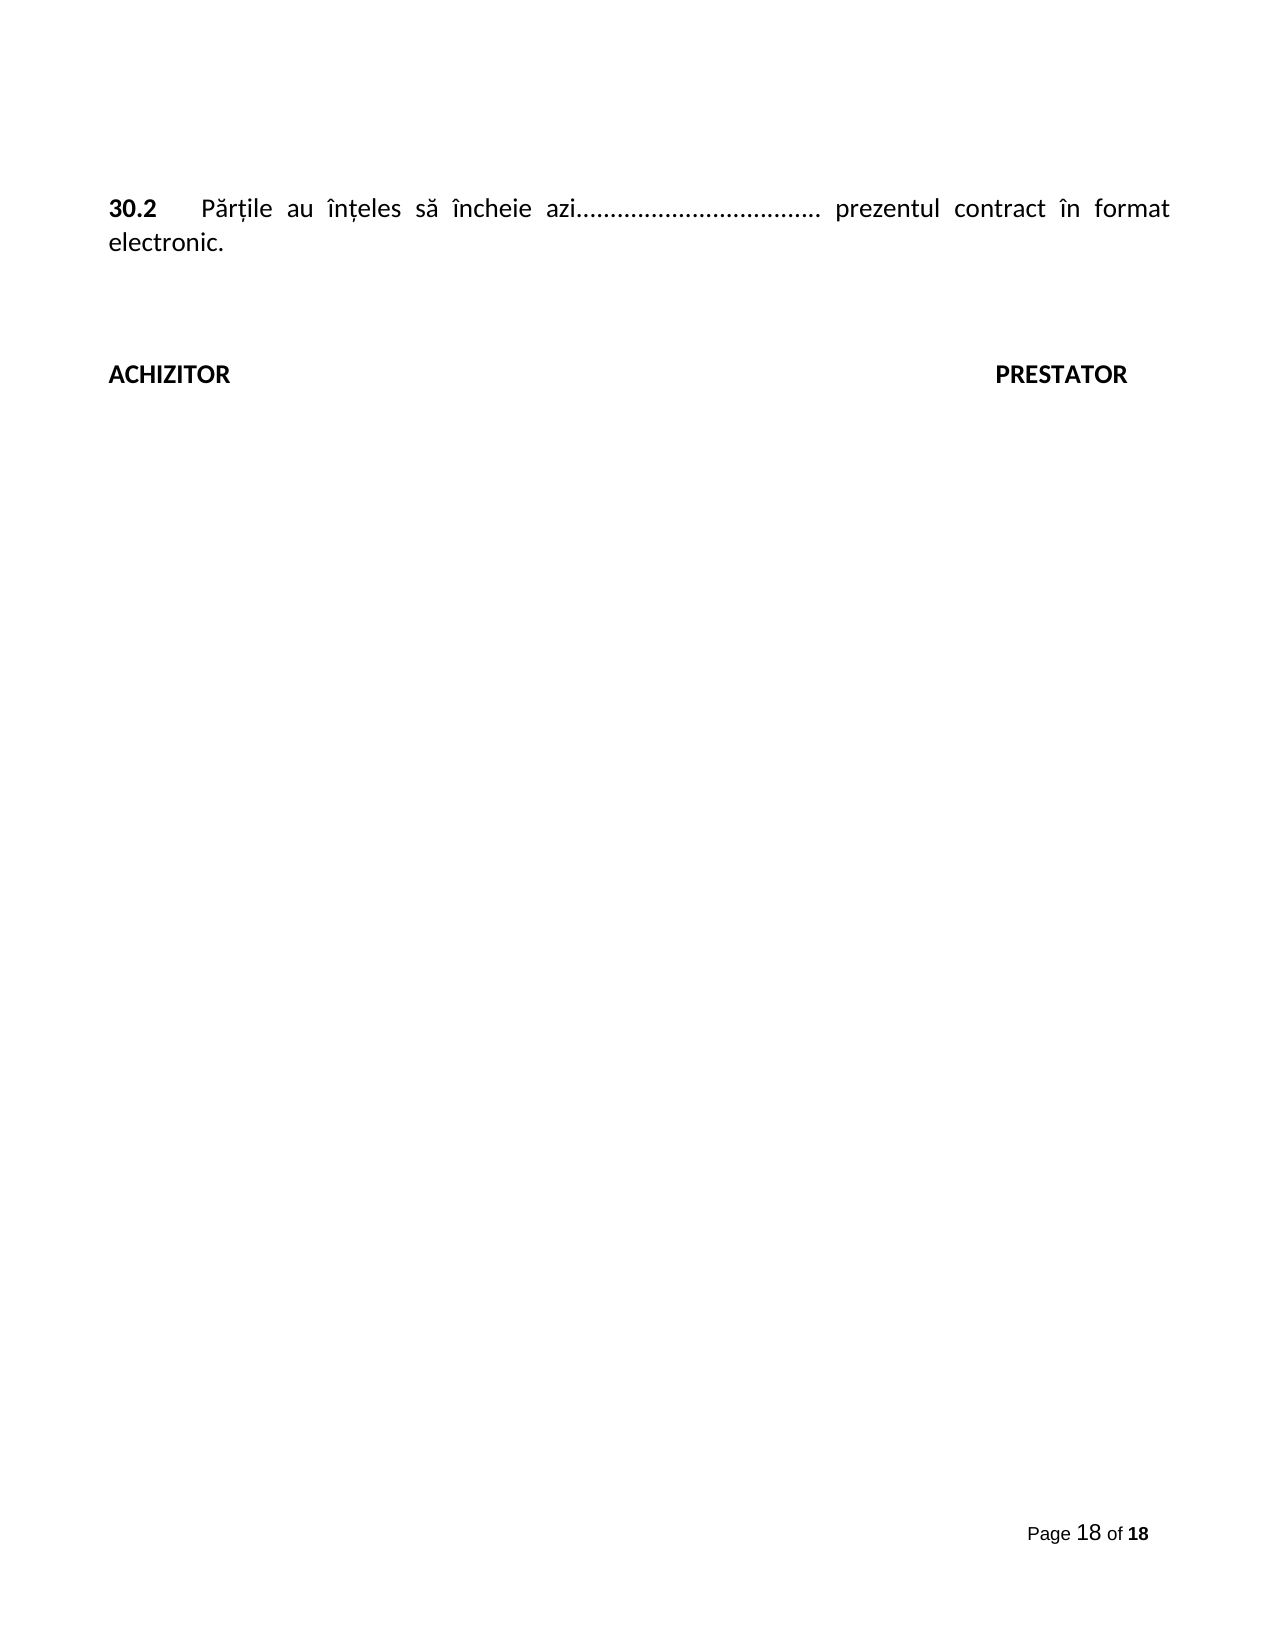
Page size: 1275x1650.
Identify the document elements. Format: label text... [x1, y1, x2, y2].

text ACHIZITOR PRESTATOR [108, 357, 1172, 390]
list Părţile au înţeles să încheie azi.................................... prezentul contract în format electronic. [108, 192, 1172, 258]
